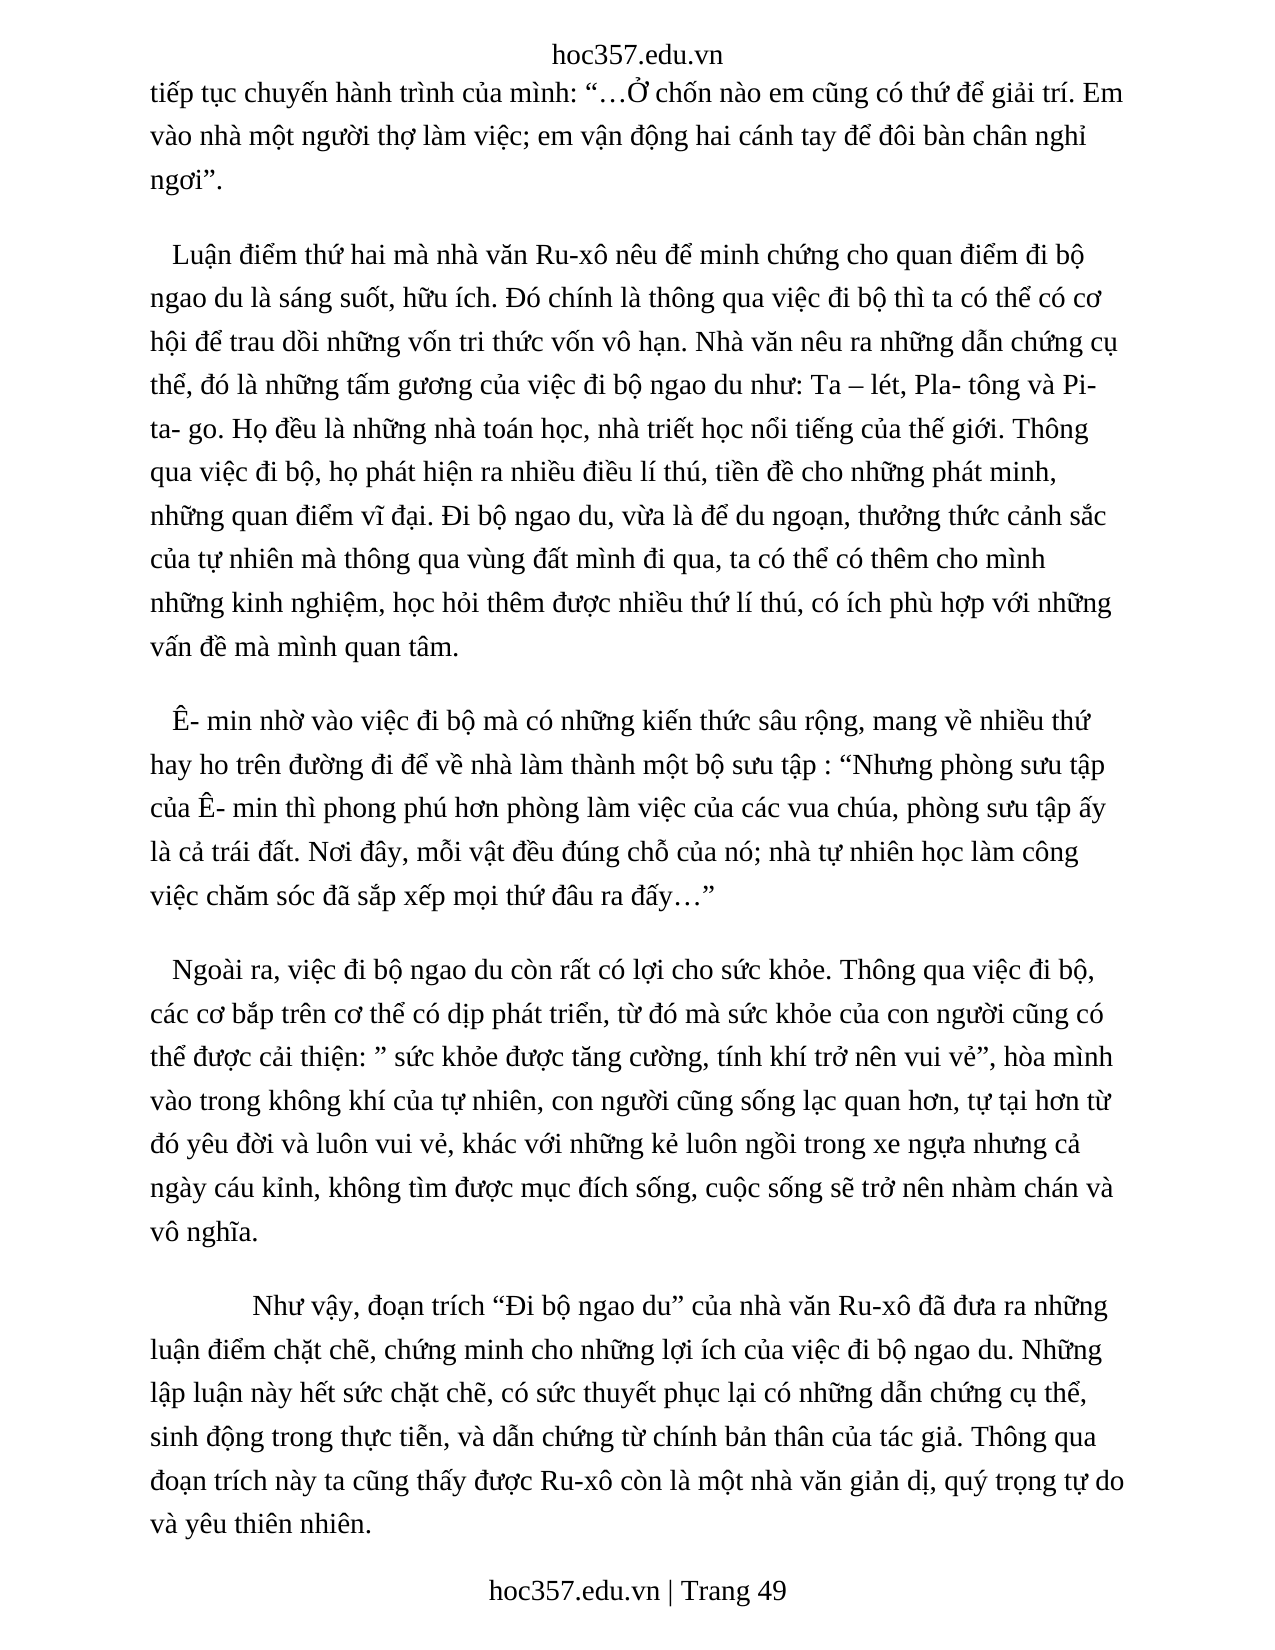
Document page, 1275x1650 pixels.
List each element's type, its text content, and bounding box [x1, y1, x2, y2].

text Luận điểm thứ hai mà nhà văn Ru-xô nêu để minh chứng cho quan điểm đi bộ ngao du là sáng suốt, hữu ích. Đó chính là thông qua việc đi bộ thì ta có thể có cơ hội để trau dồi những vốn tri thức vốn vô hạn. Nhà văn nêu ra những dẫn chứng cụ thể, đó là những tấm gương của việc đi bộ ngao du như: Ta – lét, Pla- tông và Pi- ta- go. Họ đều là những nhà toán học, nhà triết học nổi tiếng của thế giới. Thông qua việc đi bộ, họ phát hiện ra nhiều điều lí thú, tiền đề cho những phát minh, những quan điểm vĩ đại. Đi bộ ngao du, vừa là để du ngoạn, thưởng thức cảnh sắc của tự nhiên mà thông qua vùng đất mình đi qua, ta có thể có thêm cho mình những kinh nghiệm, học hỏi thêm được nhiều thứ lí thú, có ích phù hợp với những vấn đề mà mình quan tâm. [150, 237, 1125, 662]
text Ê- min nhờ vào việc đi bộ mà có những kiến thức sâu rộng, mang về nhiều thứ hay ho trên đường đi để về nhà làm thành một bộ sưu tập : “Nhưng phòng sưu tập của Ê- min thì phong phú hơn phòng làm việc của các vua chúa, phòng sưu tập ấy là cả trái đất. Nơi đây, mỗi vật đều đúng chỗ của nó; nhà tự nhiên học làm công việc chăm sóc đã sắp xếp mọi thứ đâu ra đấy…” [150, 703, 1125, 911]
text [150, 75, 1125, 196]
text Ngoài ra, việc đi bộ ngao du còn rất có lợi cho sức khỏe. Thông qua việc đi bộ, các cơ bắp trên cơ thể có dịp phát triển, từ đó mà sức khỏe của con người cũng có thể được cải thiện: ” sức khỏe được tăng cường, tính khí trở nên vui vẻ”, hòa mình vào trong không khí của tự nhiên, con người cũng sống lạc quan hơn, tự tại hơn từ đó yêu đời và luôn vui vẻ, khác với những kẻ luôn ngồi trong xe ngựa nhưng cả ngày cáu kỉnh, không tìm được mục đích sống, cuộc sống sẽ trở nên nhàm chán và vô nghĩa. [150, 952, 1125, 1247]
text Như vậy, đoạn trích “Đi bộ ngao du” của nhà văn Ru-xô đã đưa ra những luận điểm chặt chẽ, chứng minh cho những lợi ích của việc đi bộ ngao du. Những lập luận này hết sức chặt chẽ, có sức thuyết phục lại có những dẫn chứng cụ thể, sinh động trong thực tiễn, và dẫn chứng từ chính bản thân của tác giả. Thông qua đoạn trích này ta cũng thấy được Ru-xô còn là một nhà văn giản dị, quý trọng tự do và yêu thiên nhiên. [150, 1288, 1125, 1540]
